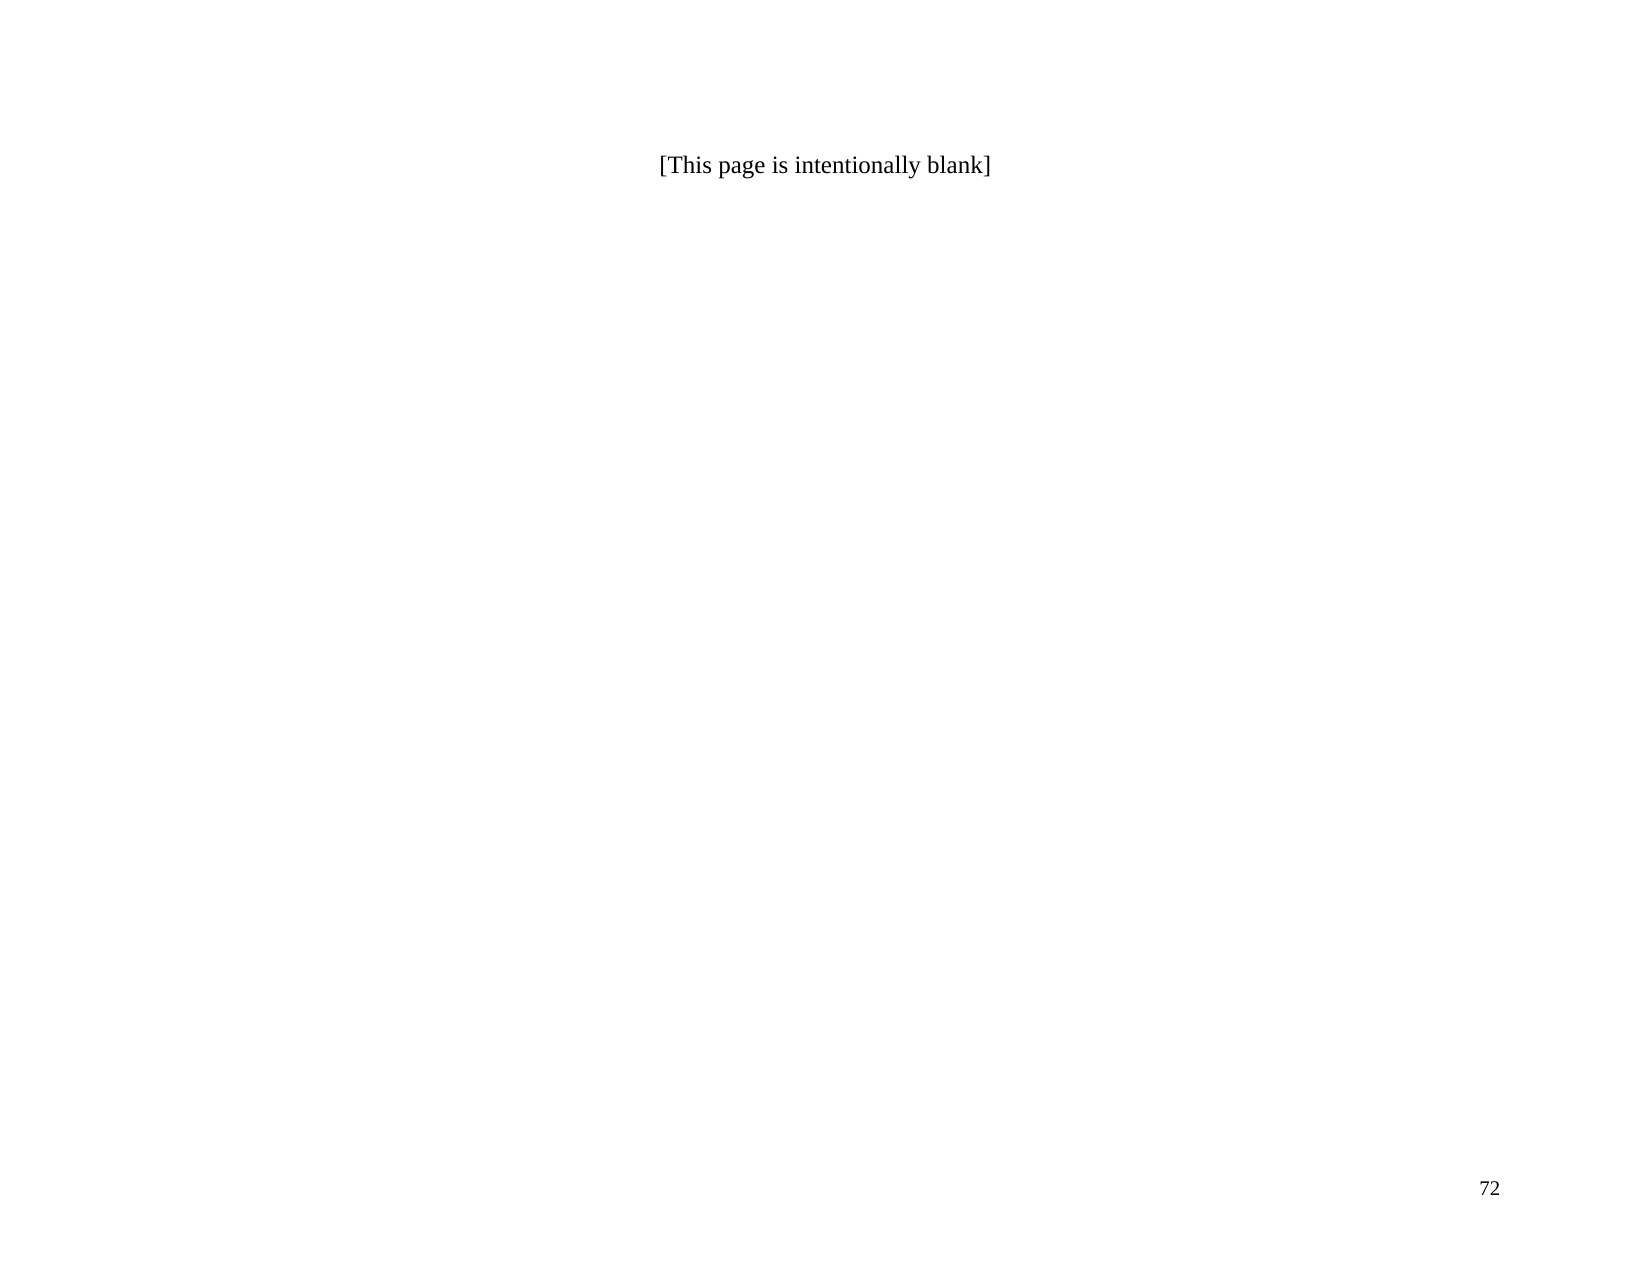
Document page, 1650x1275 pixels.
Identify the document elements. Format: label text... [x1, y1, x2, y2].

text [This page is intentionally blank] [150, 150, 1500, 179]
